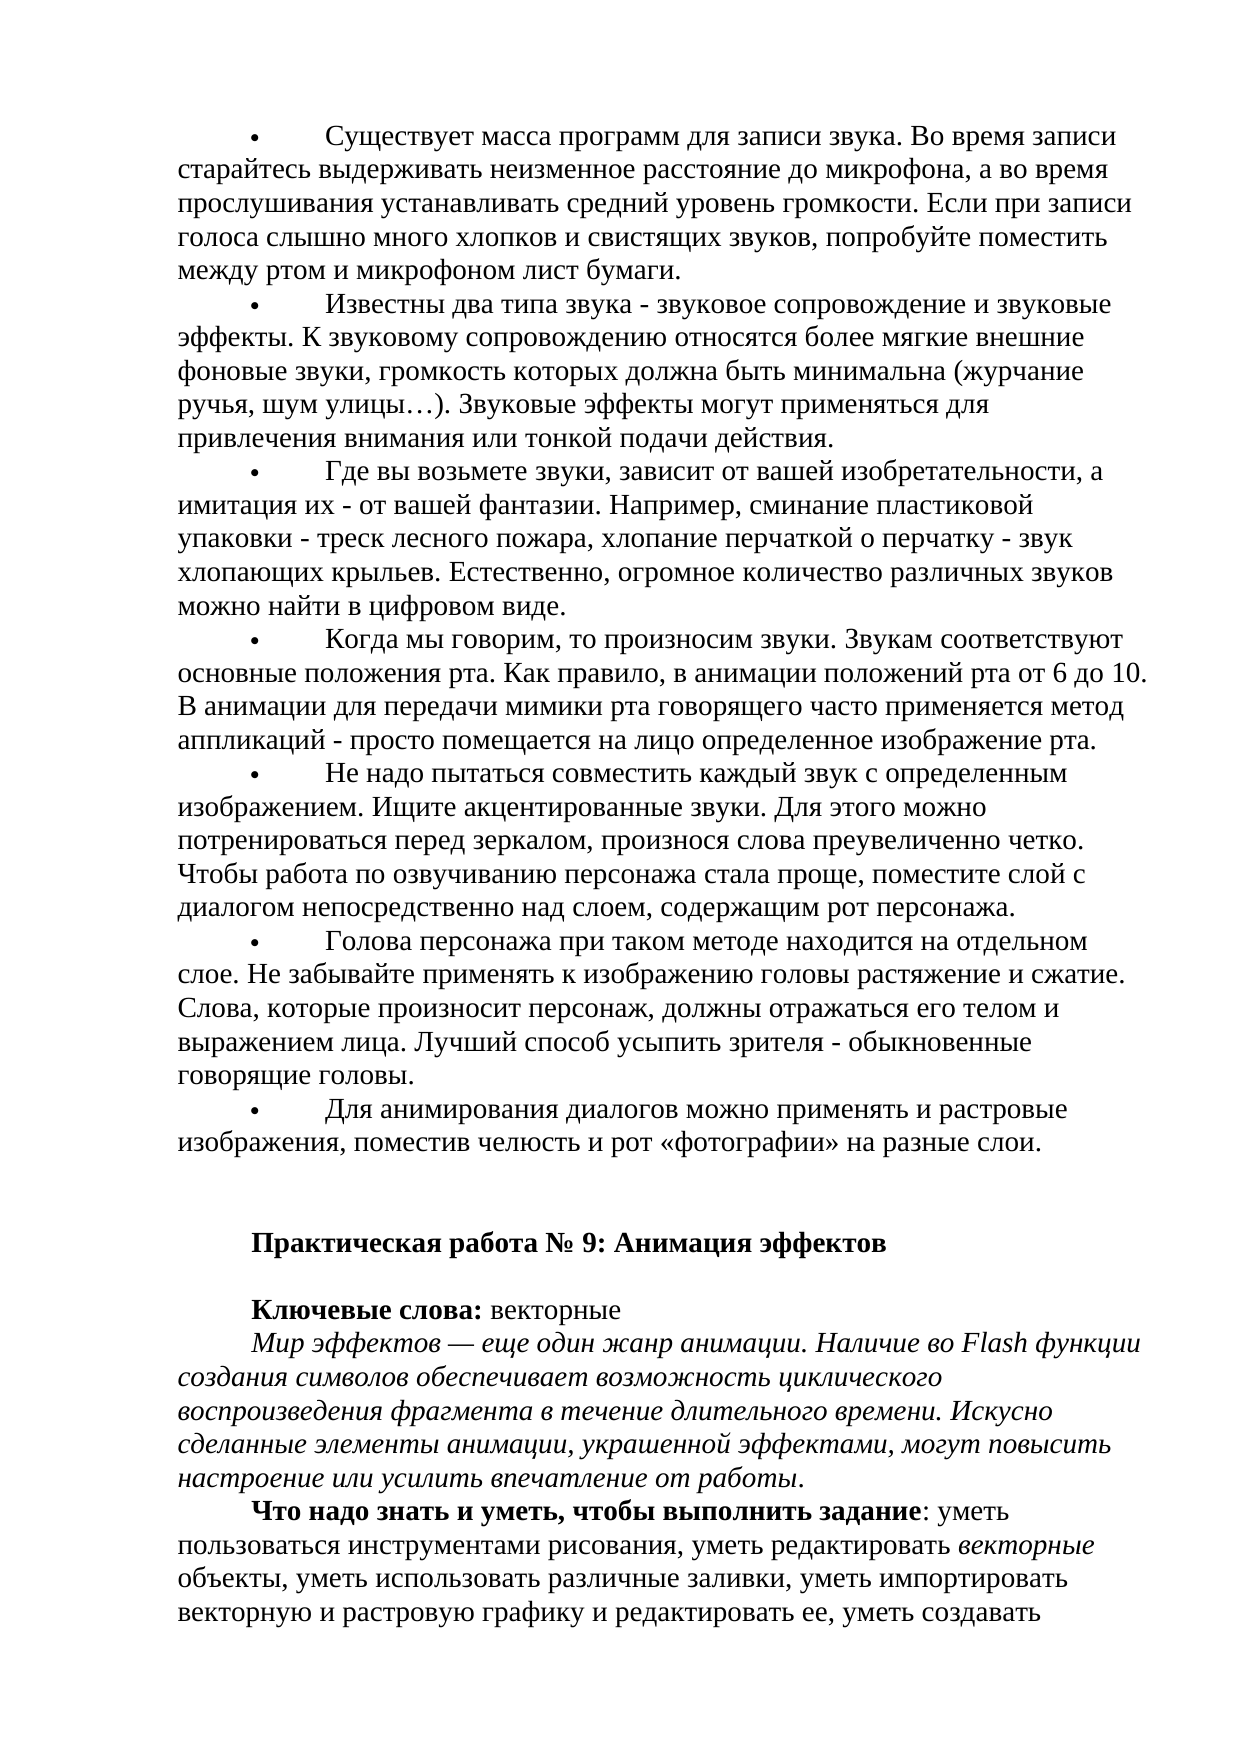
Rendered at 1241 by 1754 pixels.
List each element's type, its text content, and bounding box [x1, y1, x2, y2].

list Когда мы говорим, то произносим звуки. Звукам соответствуют основные положения рта. Как правило, в анимации положений рта от 6 до 10. В анимации для передачи мимики рта говорящего часто применяется метод аппликаций - просто помещается на лицо определенное изображение рта. [177, 621, 1152, 755]
text Ключевые слова: векторные [177, 1292, 1152, 1326]
list Для анимирования диалогов можно применять и растровые изображения, поместив челюсть и рот «фотографии» на разные слои. [177, 1091, 1152, 1158]
list Известны два типа звука - звуковое сопровождение и звуковые эффекты. К звуковому сопровождению относятся более мягкие внешние фоновые звуки, громкость которых должна быть минимальна (журчание ручья, шум улицы…). Звуковые эффекты могут применяться для привлечения внимания или тонкой подачи действия. [177, 286, 1152, 453]
list Где вы возьмете звуки, зависит от вашей изобретательности, а имитация их - от вашей фантазии. Например, сминание пластиковой упаковки - треск лесного пожара, хлопание перчаткой о перчатку - звук хлопающих крыльев. Естественно, огромное количество различных звуков можно найти в цифровом виде. [177, 453, 1152, 621]
list Голова персонажа при таком методе находится на отдельном слое. Не забывайте применять к изображению головы растяжение и сжатие. Слова, которые произносит персонаж, должны отражаться его телом и выражением лица. Лучший способ усыпить зрителя - обыкновенные говорящие головы. [177, 923, 1152, 1091]
text Мир эффектов — еще один жанр анимации. Наличие во Flash функции создания символов обеспечивает возможность циклического воспроизведения фрагмента в течение длительного времени. Искусно сделанные элементы анимации, украшенной эффектами, могут повысить настроение или усилить впечатление от работы. [177, 1326, 1152, 1493]
text Практическая работа № 9: Анимация эффектов [177, 1225, 1152, 1258]
list Не надо пытаться совместить каждый звук с определенным изображением. Ищите акцентированные звуки. Для этого можно потренироваться перед зеркалом, произнося слова преувеличенно четко. Чтобы работа по озвучиванию персонажа стала проще, поместите слой с диалогом непосредственно над слоем, содержащим рот персонажа. [177, 755, 1152, 923]
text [177, 1493, 1152, 1627]
list Существует масса программ для записи звука. Во время записи старайтесь выдерживать неизменное расстояние до микрофона, а во время прослушивания устанавливать средний уровень громкости. Если при записи голоса слышно много хлопков и свистящих звуков, попробуйте поместить между ртом и микрофоном лист бумаги. [177, 118, 1152, 286]
